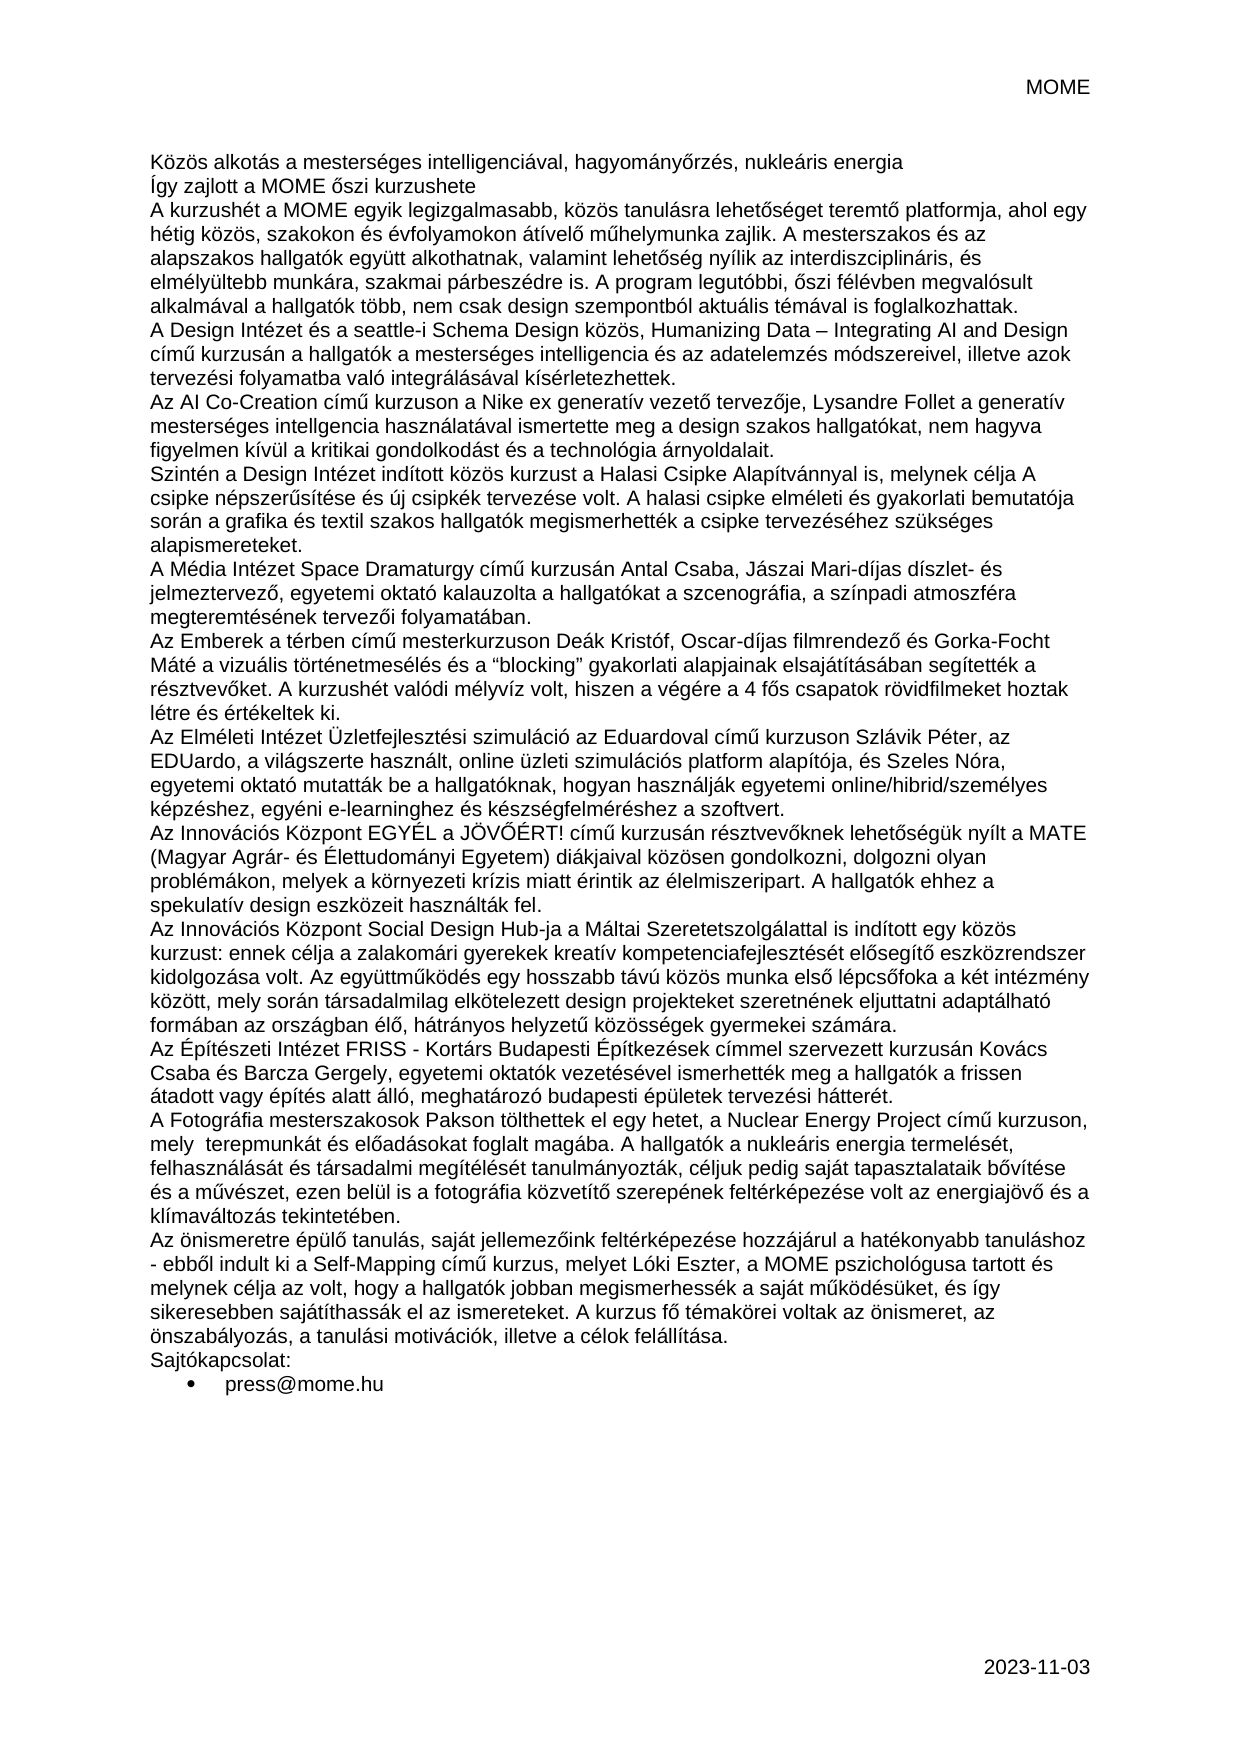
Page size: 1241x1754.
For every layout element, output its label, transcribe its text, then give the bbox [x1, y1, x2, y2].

text Az Építészeti Intézet FRISS - Kortárs Budapesti Építkezések címmel szervezett kurzusán Kovács Csaba és Barcza Gergely, egyetemi oktatók vezetésével ismerhették meg a hallgatók a frissen átadott vagy építés alatt álló, meghatározó budapesti épületek tervezési hátterét. [150, 1036, 1090, 1108]
text Közös alkotás a mesterséges intelligenciával, hagyományőrzés, nukleáris energia [150, 150, 1090, 174]
list press@mome.hu [187, 1372, 1090, 1396]
text Az Emberek a térben című mesterkurzuson Deák Kristóf, Oscar-díjas filmrendező és Gorka-Focht Máté a vizuális történetmesélés és a “blocking” gyakorlati alapjainak elsajátításában segítették a résztvevőket. A kurzushét valódi mélyvíz volt, hiszen a végére a 4 fős csapatok rövidfilmeket hoztak létre és értékeltek ki. [150, 629, 1090, 725]
text Így zajlott a MOME őszi kurzushete [150, 174, 1090, 198]
text Az önismeretre épülő tanulás, saját jellemezőink feltérképezése hozzájárul a hatékonyabb tanuláshoz - ebből indult ki a Self-Mapping című kurzus, melyet Lóki Eszter, a MOME pszichológusa tartott és melynek célja az volt, hogy a hallgatók jobban megismerhessék a saját működésüket, és így sikeresebben sajátíthassák el az ismereteket. A kurzus fő témakörei voltak az önismeret, az önszabályozás, a tanulási motivációk, illetve a célok felállítása. [150, 1228, 1090, 1348]
text A kurzushét a MOME egyik legizgalmasabb, közös tanulásra lehetőséget teremtő platformja, ahol egy hétig közös, szakokon és évfolyamokon átívelő műhelymunka zajlik. A mesterszakos és az alapszakos hallgatók együtt alkothatnak, valamint lehetőség nyílik az interdiszciplináris, és elmélyültebb munkára, szakmai párbeszédre is. A program legutóbbi, őszi félévben megvalósult alkalmával a hallgatók több, nem csak design szempontból aktuális témával is foglalkozhattak. [150, 198, 1090, 318]
text Az AI Co-Creation című kurzuson a Nike ex generatív vezető tervezője, Lysandre Follet a generatív mesterséges intellgencia használatával ismertette meg a design szakos hallgatókat, nem hagyva figyelmen kívül a kritikai gondolkodást és a technológia árnyoldalait. [150, 389, 1090, 461]
text A Fotográfia mesterszakosok Pakson tölthettek el egy hetet, a Nuclear Energy Project című kurzuson, mely terepmunkát és előadásokat foglalt magába. A hallgatók a nukleáris energia termelését, felhasználását és társadalmi megítélését tanulmányozták, céljuk pedig saját tapasztalataik bővítése és a művészet, ezen belül is a fotográfia közvetítő szerepének feltérképezése volt az energiajövő és a klímaváltozás tekintetében. [150, 1108, 1090, 1228]
text A Média Intézet Space Dramaturgy című kurzusán Antal Csaba, Jászai Mari-díjas díszlet- és jelmeztervező, egyetemi oktató kalauzolta a hallgatókat a szcenográfia, a színpadi atmoszféra megteremtésének tervezői folyamatában. [150, 557, 1090, 629]
text Az Innovációs Központ EGYÉL a JÖVŐÉRT! című kurzusán résztvevőknek lehetőségük nyílt a MATE (Magyar Agrár- és Élettudományi Egyetem) diákjaival közösen gondolkozni, dolgozni olyan problémákon, melyek a környezeti krízis miatt érintik az élelmiszeripart. A hallgatók ehhez a spekulatív design eszközeit használták fel. [150, 821, 1090, 917]
text Az Elméleti Intézet Üzletfejlesztési szimuláció az Eduardoval című kurzuson Szlávik Péter, az EDUardo, a világszerte használt, online üzleti szimulációs platform alapítója, és Szeles Nóra, egyetemi oktató mutatták be a hallgatóknak, hogyan használják egyetemi online/hibrid/személyes képzéshez, egyéni e-learninghez és készségfelméréshez a szoftvert. [150, 725, 1090, 821]
text Az Innovációs Központ Social Design Hub-ja a Máltai Szeretetszolgálattal is indított egy közös kurzust: ennek célja a zalakomári gyerekek kreatív kompetenciafejlesztését elősegítő eszközrendszer kidolgozása volt. Az együttműködés egy hosszabb távú közös munka első lépcsőfoka a két intézmény között, mely során társadalmilag elkötelezett design projekteket szeretnének eljuttatni adaptálható formában az országban élő, hátrányos helyzetű közösségek gyermekei számára. [150, 917, 1090, 1036]
text Sajtókapcsolat: [150, 1348, 1090, 1372]
text Szintén a Design Intézet indított közös kurzust a Halasi Csipke Alapítvánnyal is, melynek célja A csipke népszerűsítése és új csipkék tervezése volt. A halasi csipke elméleti és gyakorlati bemutatója során a grafika és textil szakos hallgatók megismerhették a csipke tervezéséhez szükséges alapismereteket. [150, 461, 1090, 557]
text A Design Intézet és a seattle-i Schema Design közös, Humanizing Data – Integrating AI and Design című kurzusán a hallgatók a mesterséges intelligencia és az adatelemzés módszereivel, illetve azok tervezési folyamatba való integrálásával kísérletezhettek. [150, 318, 1090, 389]
